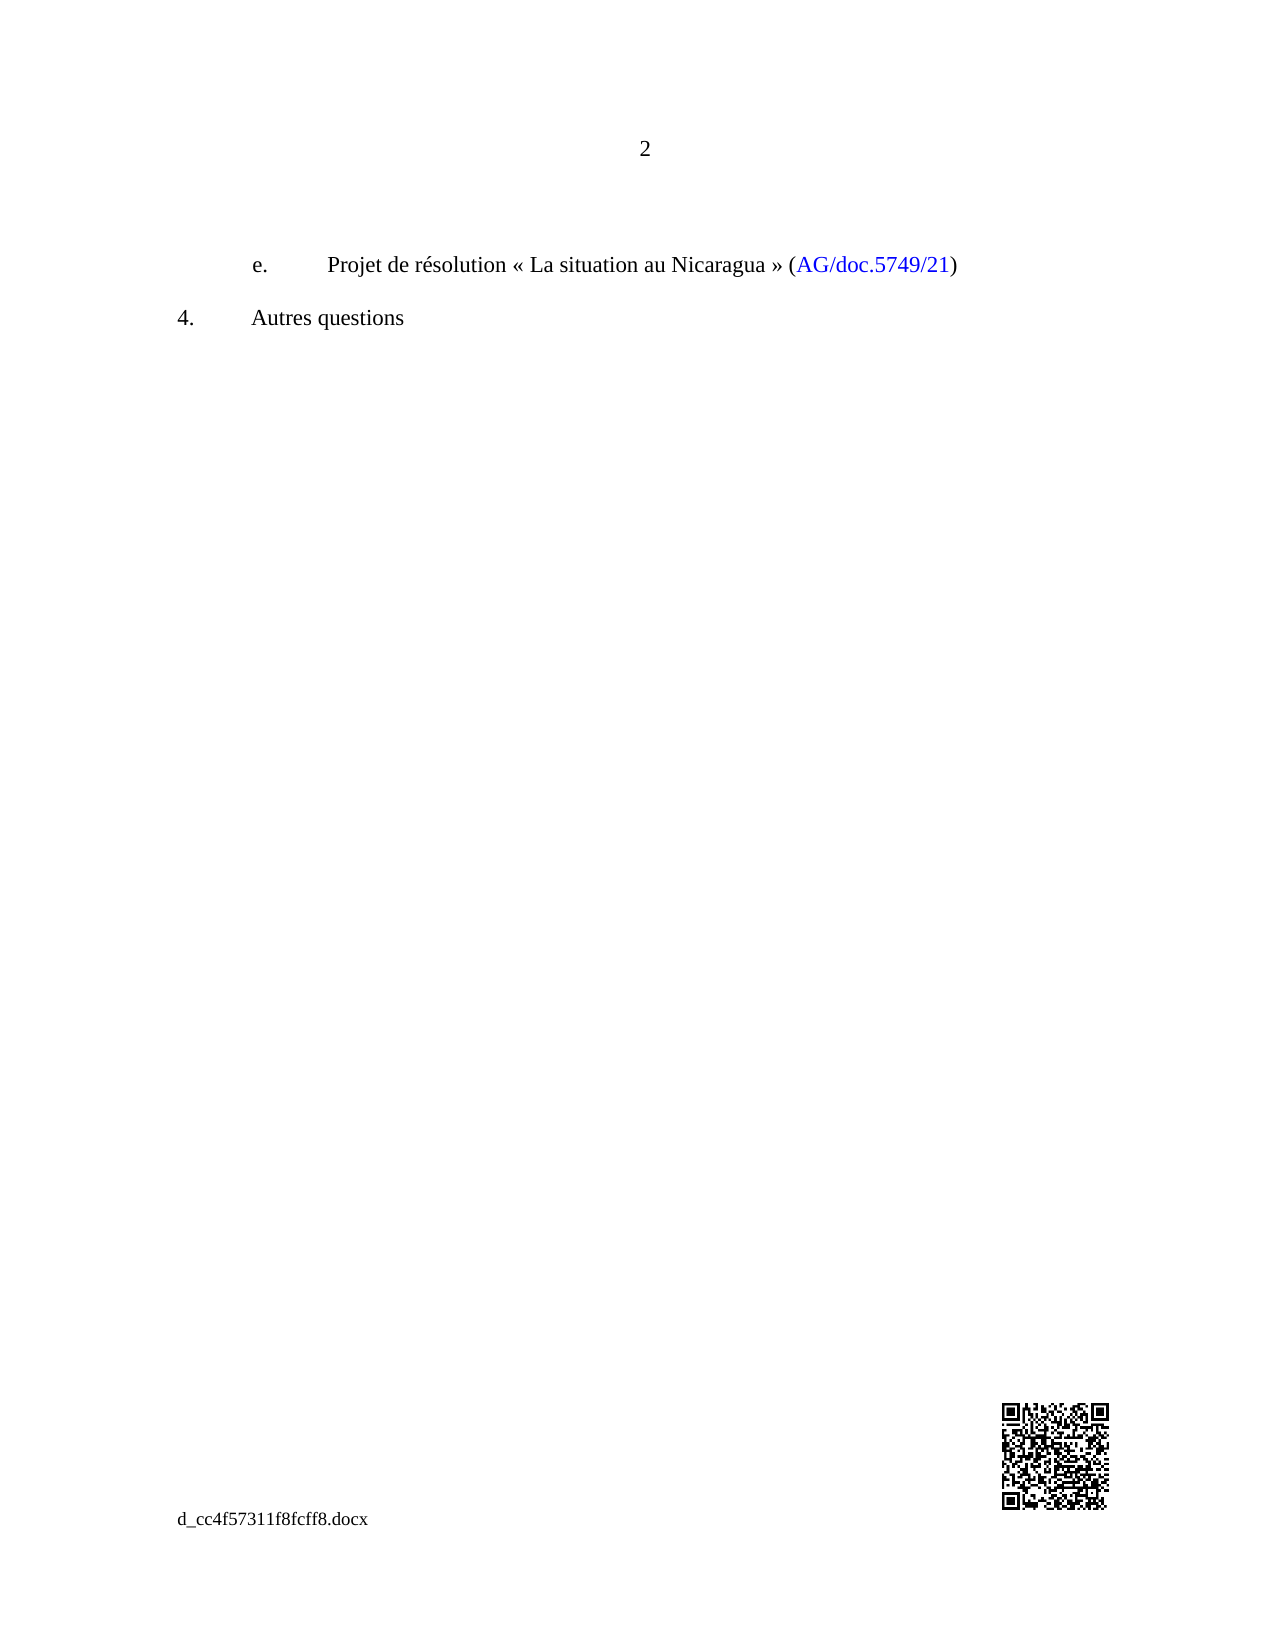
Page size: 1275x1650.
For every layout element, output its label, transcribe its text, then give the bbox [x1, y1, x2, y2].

list Autres questions [177, 304, 1113, 330]
picture [996, 1397, 1113, 1515]
list Projet de résolution « La situation au Nicaragua » (AG/doc.5749/21) [252, 251, 1113, 278]
